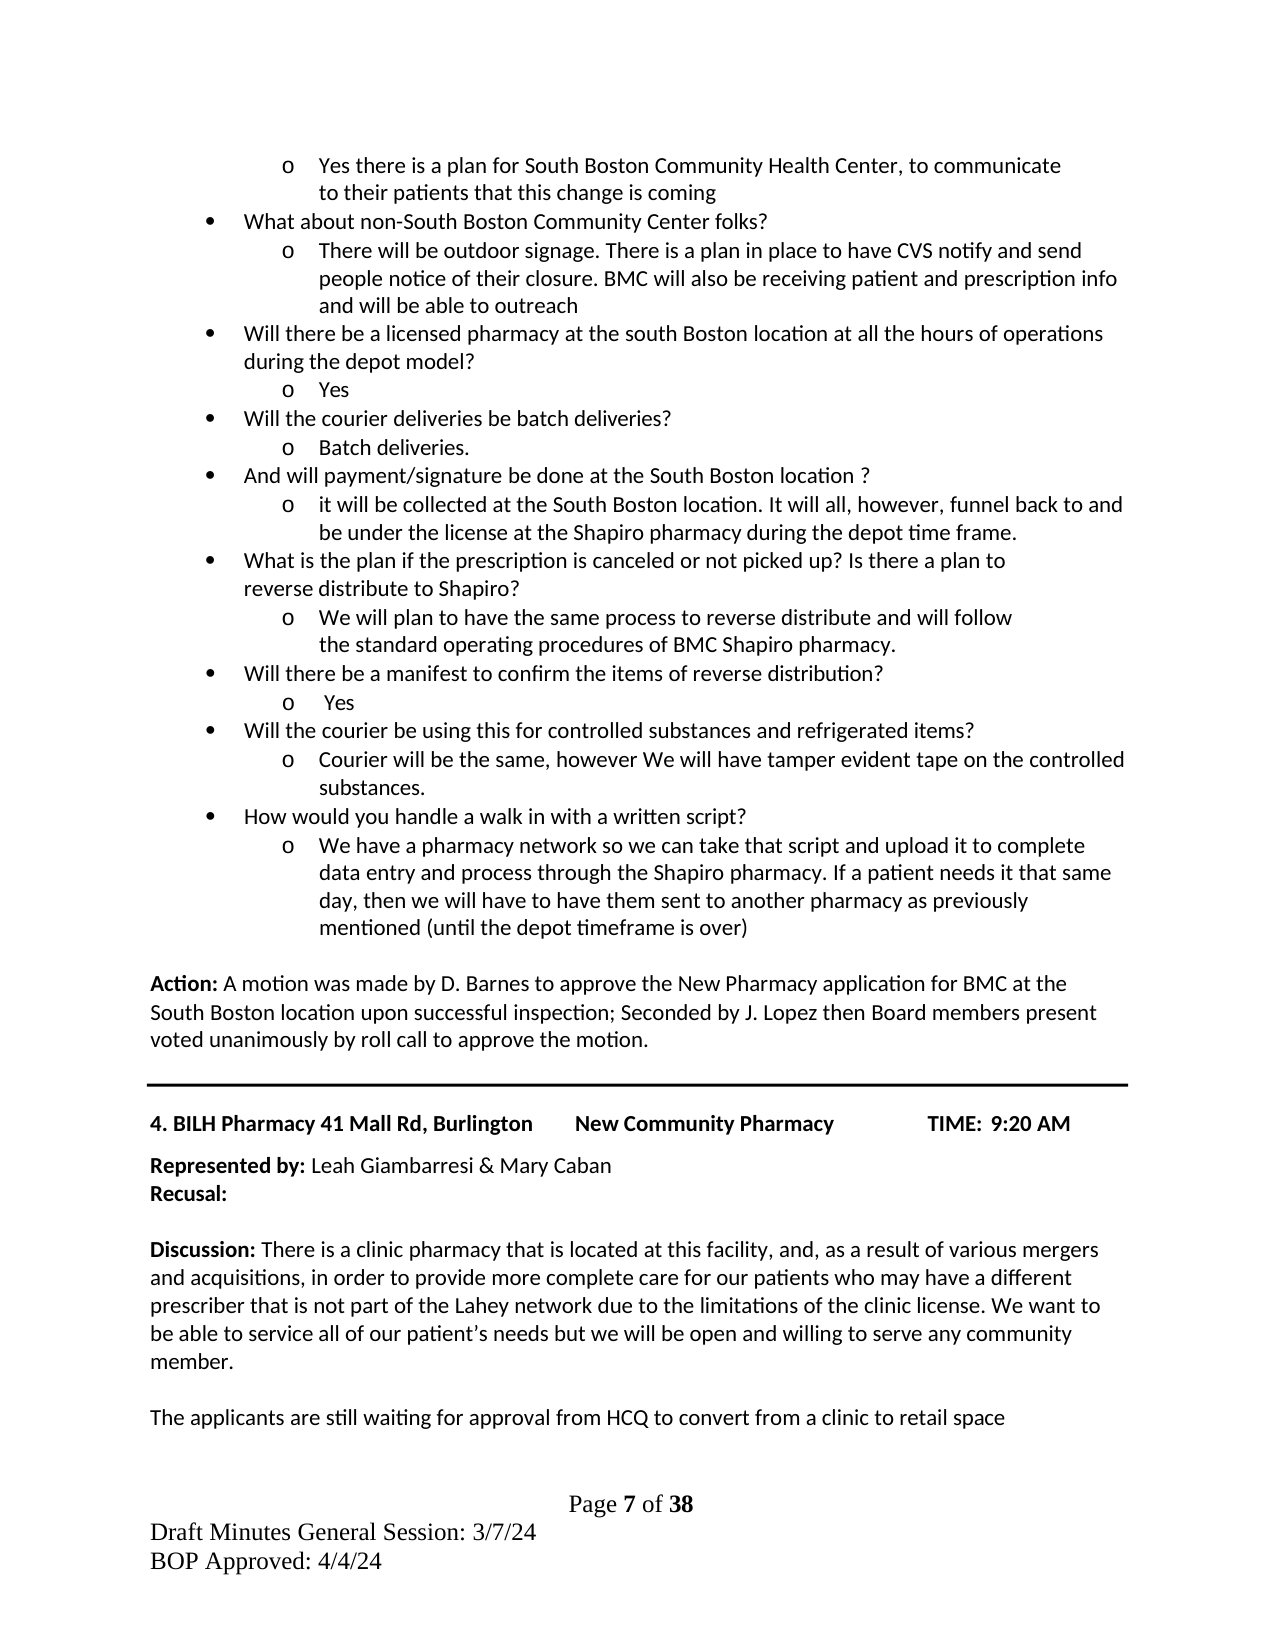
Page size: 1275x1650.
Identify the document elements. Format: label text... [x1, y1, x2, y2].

list How would you handle a walk in with a written script? [206, 801, 1202, 830]
text Action: A motion was made by D. Barnes to approve the New Pharmacy application for BMC at the South Boston location upon successful inspection; Seconded by J. Lopez then Board members present voted unanimously by roll call to approve the motion. [150, 969, 1117, 1054]
list Will the courier deliveries be batch deliveries? [206, 403, 1202, 432]
list There will be outdoor signage. There is a plan in place to have CVS notify and send people notice of their closure. BMC will also be receiving patient and prescription info and will be able to outreach [281, 236, 1117, 319]
list it will be collected at the South Boston location. It will all, however, funnel back to and be under the license at the Shapiro pharmacy during the depot time frame. [281, 490, 1124, 546]
text The applicants are still waiting for approval from HCQ to convert from a clinic to retail space [150, 1403, 1202, 1431]
list BILH Pharmacy 41 Mall Rd, Burlington New Community Pharmacy TIME: 9:20 AM Represented by: Leah Giambarresi & Mary Caban [150, 1096, 1074, 1179]
text Recusal: [150, 1179, 1202, 1207]
list Will the courier be using this for controlled substances and refrigerated items? [206, 716, 1202, 744]
list Courier will be the same, however We will have tamper evident tape on the controlled substances. [281, 745, 1125, 801]
list We have a pharmacy network so we can take that script and upload it to complete data entry and process through the Shapiro pharmacy. If a patient needs it that same day, then we will have to have them sent to another pharmacy as previously mentioned (until the depot timeframe is over) [281, 830, 1112, 941]
list Will there be a manifest to confirm the items of reverse distribution? [206, 658, 1202, 687]
list What about non-South Boston Community Center folks? [206, 206, 1202, 236]
list Batch deliveries. [281, 432, 1202, 461]
list Will there be a licensed pharmacy at the south Boston location at all the hours of operations during the depot model? [206, 319, 1104, 375]
list Yes [281, 375, 1202, 403]
text Discussion: There is a clinic pharmacy that is located at this facility, and, as a result of various mergers and acquisitions, in order to provide more complete care for our patients who may have a different prescriber that is not part of the Lahey network due to the limitations of the clinic license. We want to be able to service all of our patient’s needs but we will be open and willing to serve any community member. [150, 1235, 1112, 1375]
list And will payment/signature be done at the South Boston location ? [206, 461, 1202, 489]
list We will plan to have the same process to reverse distribute and will follow the standard operating procedures of BMC Shapiro pharmacy. [281, 602, 1048, 658]
list What is the plan if the prescription is canceled or not picked up? Is there a plan to reverse distribute to Shapiro? [206, 546, 1080, 602]
list Yes [281, 687, 1202, 716]
list Yes there is a plan for South Boston Community Health Center, to communicate to their patients that this change is coming [281, 150, 1086, 206]
